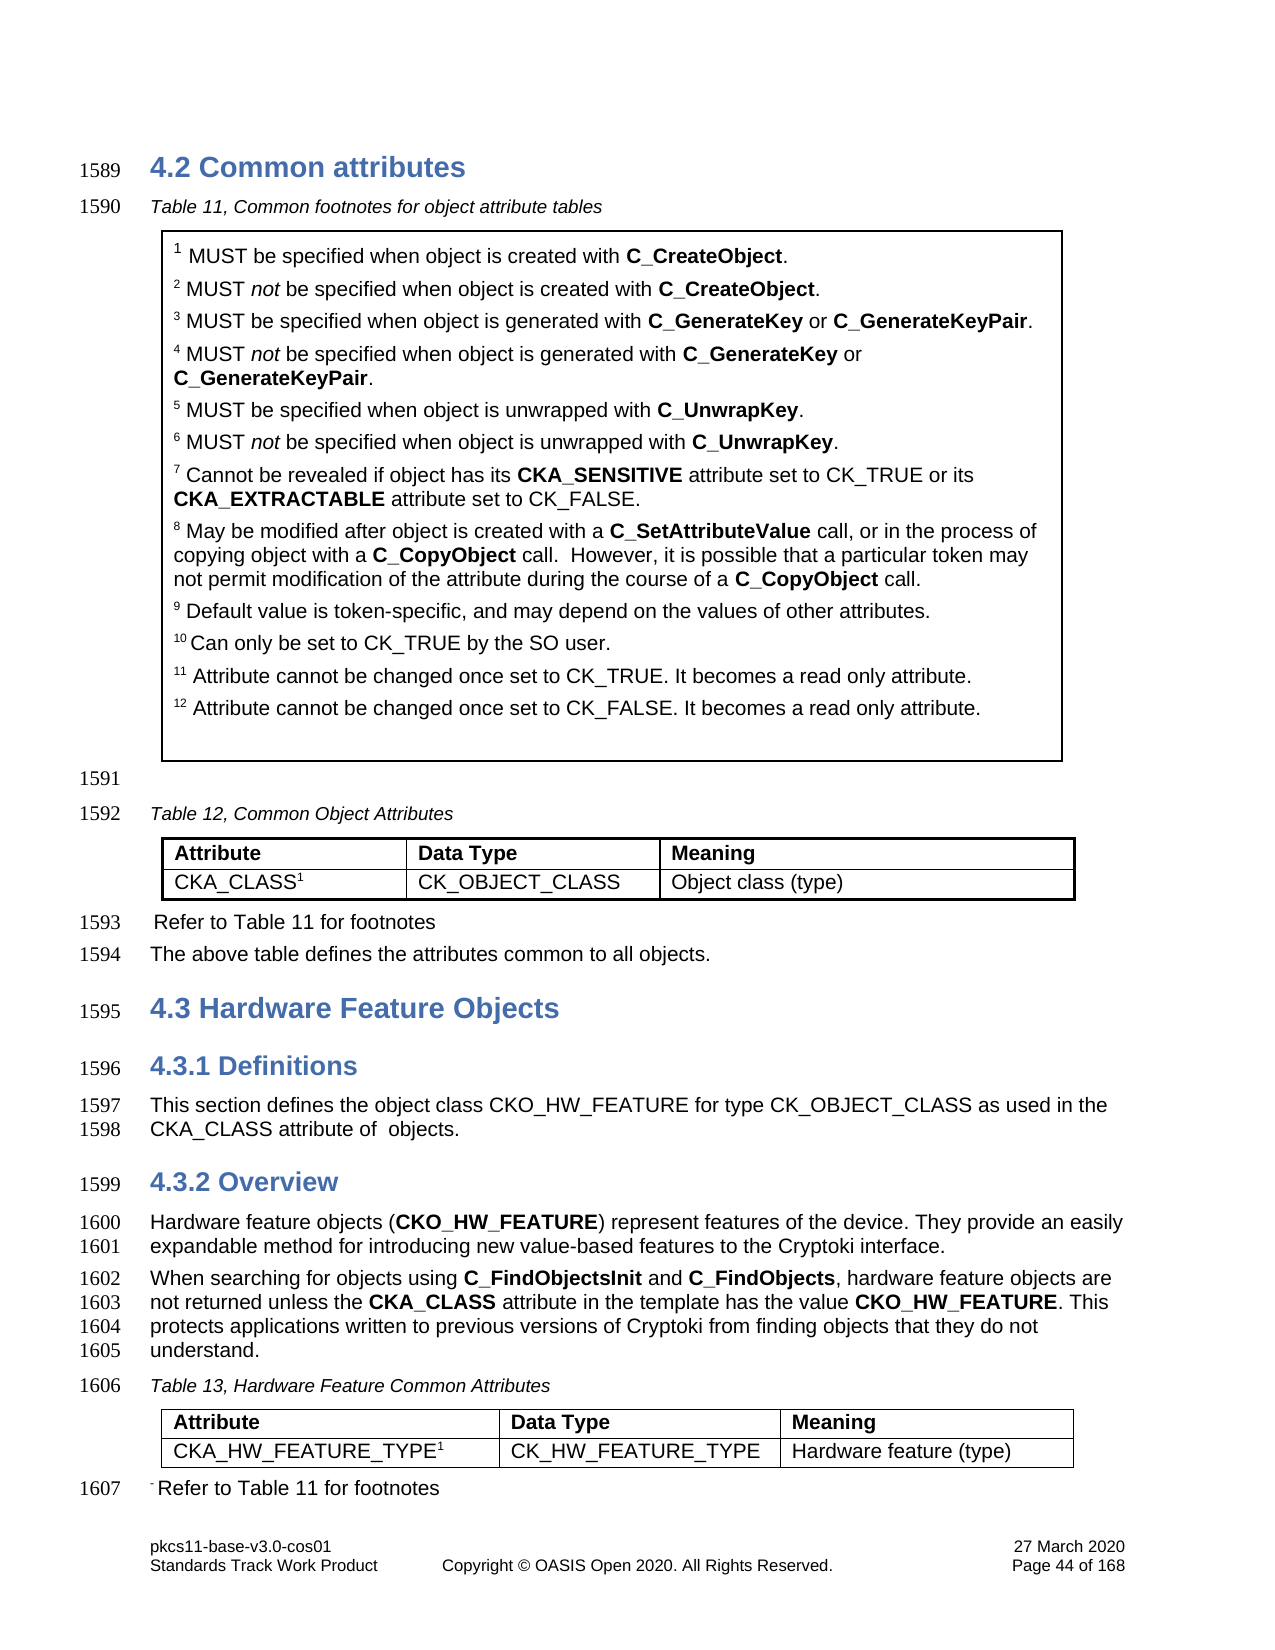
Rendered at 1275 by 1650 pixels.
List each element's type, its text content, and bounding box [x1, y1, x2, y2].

subtitle Common attributes [150, 150, 1125, 183]
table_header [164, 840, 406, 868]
text Refer to Table 11 for footnotes [150, 910, 1125, 934]
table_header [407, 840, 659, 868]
text Hardware feature objects (CKO_HW_FEATURE) represent features of the device. They provide an easily expandable method for introducing new value-based features to the Cryptoki interface. [150, 1210, 1125, 1258]
text This section defines the object class CKO_HW_FEATURE for type CK_OBJECT_CLASS as used in the CKA_CLASS attribute of objects. [150, 1093, 1125, 1141]
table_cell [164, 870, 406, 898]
text When searching for objects using C_FindObjectsInit and C_FindObjects, hardware feature objects are not returned unless the CKA_CLASS attribute in the template has the value CKO_HW_FEATURE. This protects applications written to previous versions of Cryptoki from finding objects that they do not understand. [150, 1266, 1125, 1362]
subtitle Overview [150, 1166, 1125, 1197]
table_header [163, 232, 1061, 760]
text Table 11, Common footnotes for object attribute tables [150, 196, 1125, 218]
text - Refer to Table 11 for footnotes [150, 1476, 1125, 1500]
subtitle Hardware Feature Objects [150, 991, 1125, 1024]
text The above table defines the attributes common to all objects. [150, 942, 1125, 966]
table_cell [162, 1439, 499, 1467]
text Table 13, Hardware Feature Common Attributes [150, 1374, 1125, 1396]
subtitle Definitions [150, 1049, 1125, 1081]
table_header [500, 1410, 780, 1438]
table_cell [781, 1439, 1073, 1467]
text Table 12, Common Object Attributes [150, 803, 1125, 825]
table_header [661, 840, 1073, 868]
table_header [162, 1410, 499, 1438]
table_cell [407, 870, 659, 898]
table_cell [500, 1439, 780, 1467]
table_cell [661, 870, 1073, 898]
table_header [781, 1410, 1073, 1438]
